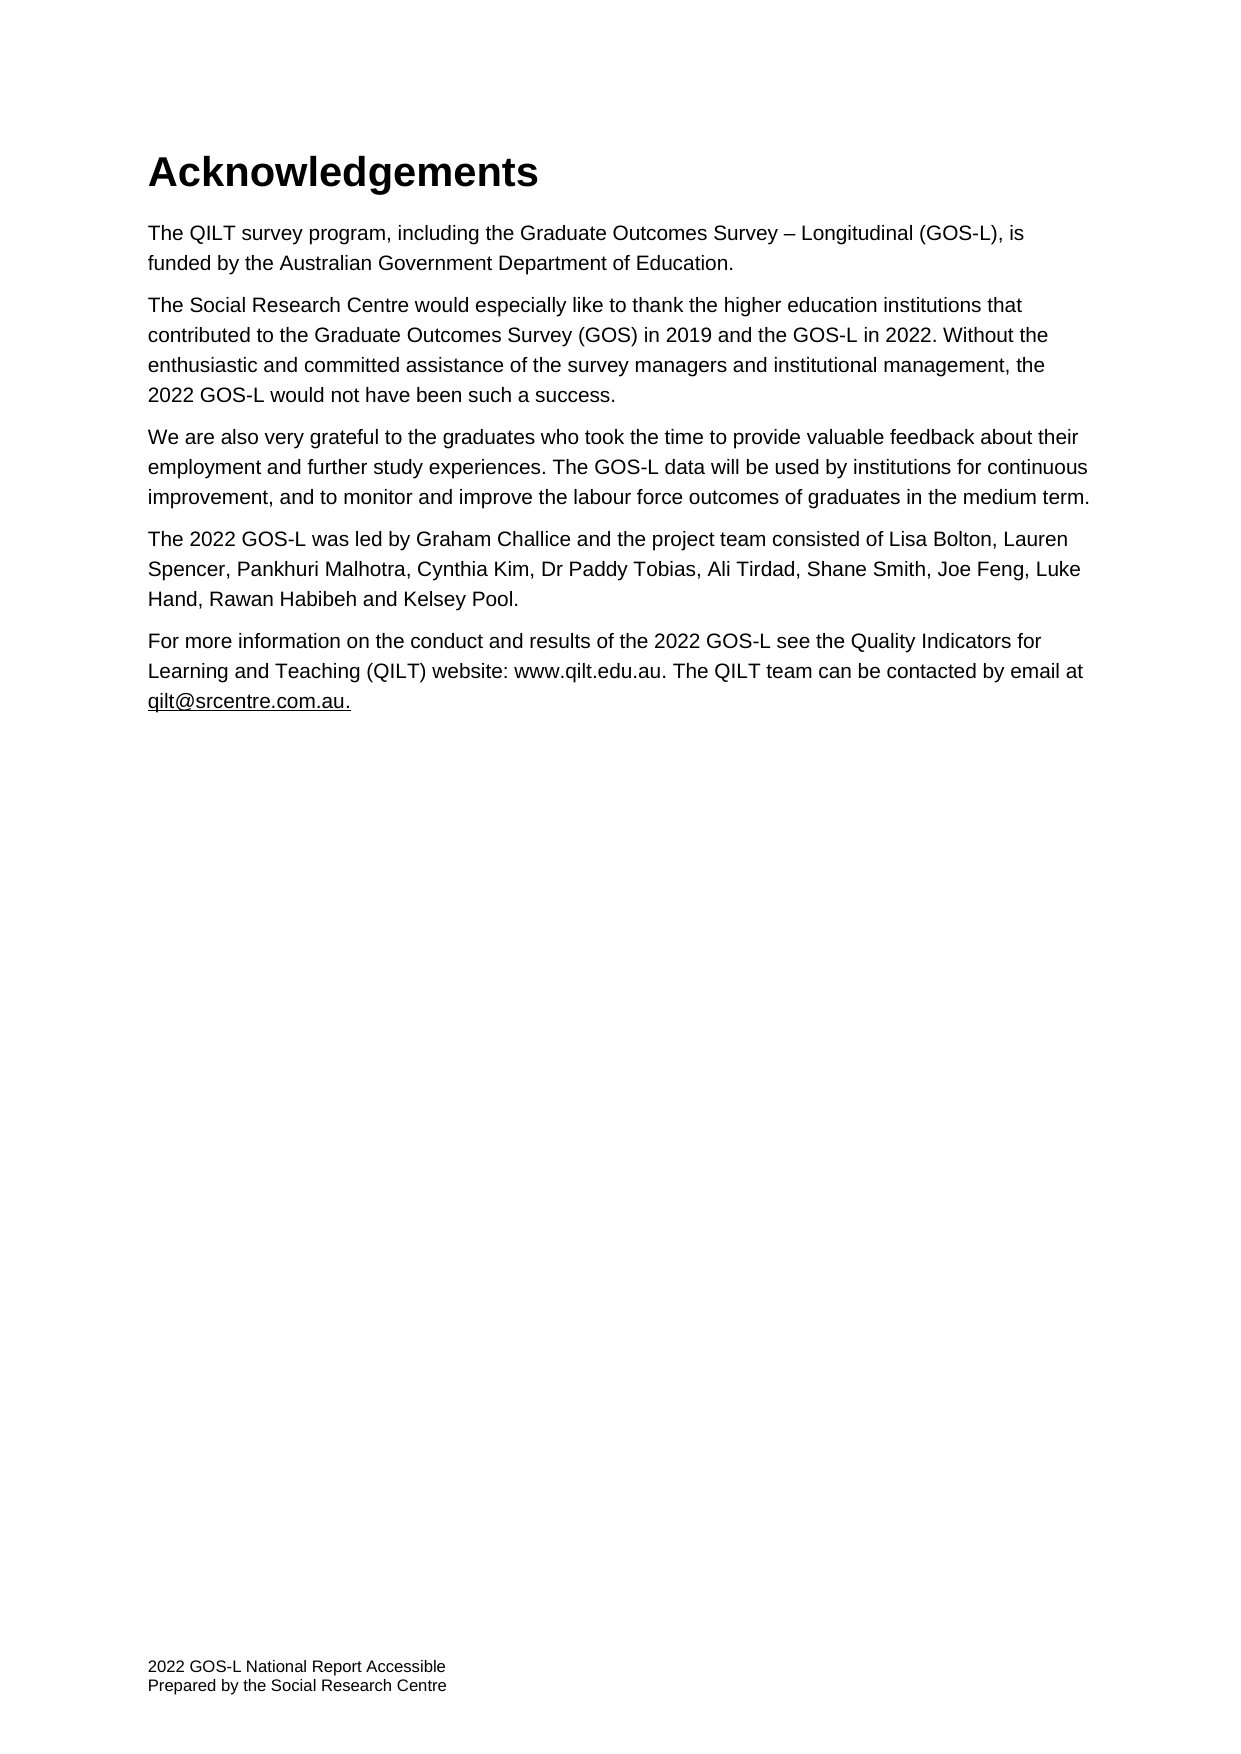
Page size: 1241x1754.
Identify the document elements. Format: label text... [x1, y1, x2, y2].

text We are also very grateful to the graduates who took the time to provide valuable feedback about their employment and further study experiences. The GOS-L data will be used by institutions for continuous improvement, and to monitor and improve the labour force outcomes of graduates in the medium term. [148, 425, 1092, 509]
text For more information on the conduct and results of the 2022 GOS-L see the Quality Indicators for Learning and Teaching (QILT) website: www.qilt.edu.au. The QILT team can be contacted by email at qilt@srcentre.com.au. [148, 629, 1092, 713]
text The QILT survey program, including the Graduate Outcomes Survey – Longitudinal (GOS-L), is funded by the Australian Government Department of Education. [148, 221, 1092, 274]
subtitle Acknowledgements [148, 148, 1092, 196]
text The 2022 GOS-L was led by Graham Challice and the project team consisted of Lisa Bolton, Lauren Spencer, Pankhuri Malhotra, Cynthia Kim, Dr Paddy Tobias, Ali Tirdad, Shane Smith, Joe Feng, Luke Hand, Rawan Habibeh and Kelsey Pool. [148, 527, 1092, 611]
text The Social Research Centre would especially like to thank the higher education institutions that contributed to the Graduate Outcomes Survey (GOS) in 2019 and the GOS-L in 2022. Without the enthusiastic and committed assistance of the survey managers and institutional management, the 2022 GOS-L would not have been such a success. [148, 293, 1092, 407]
